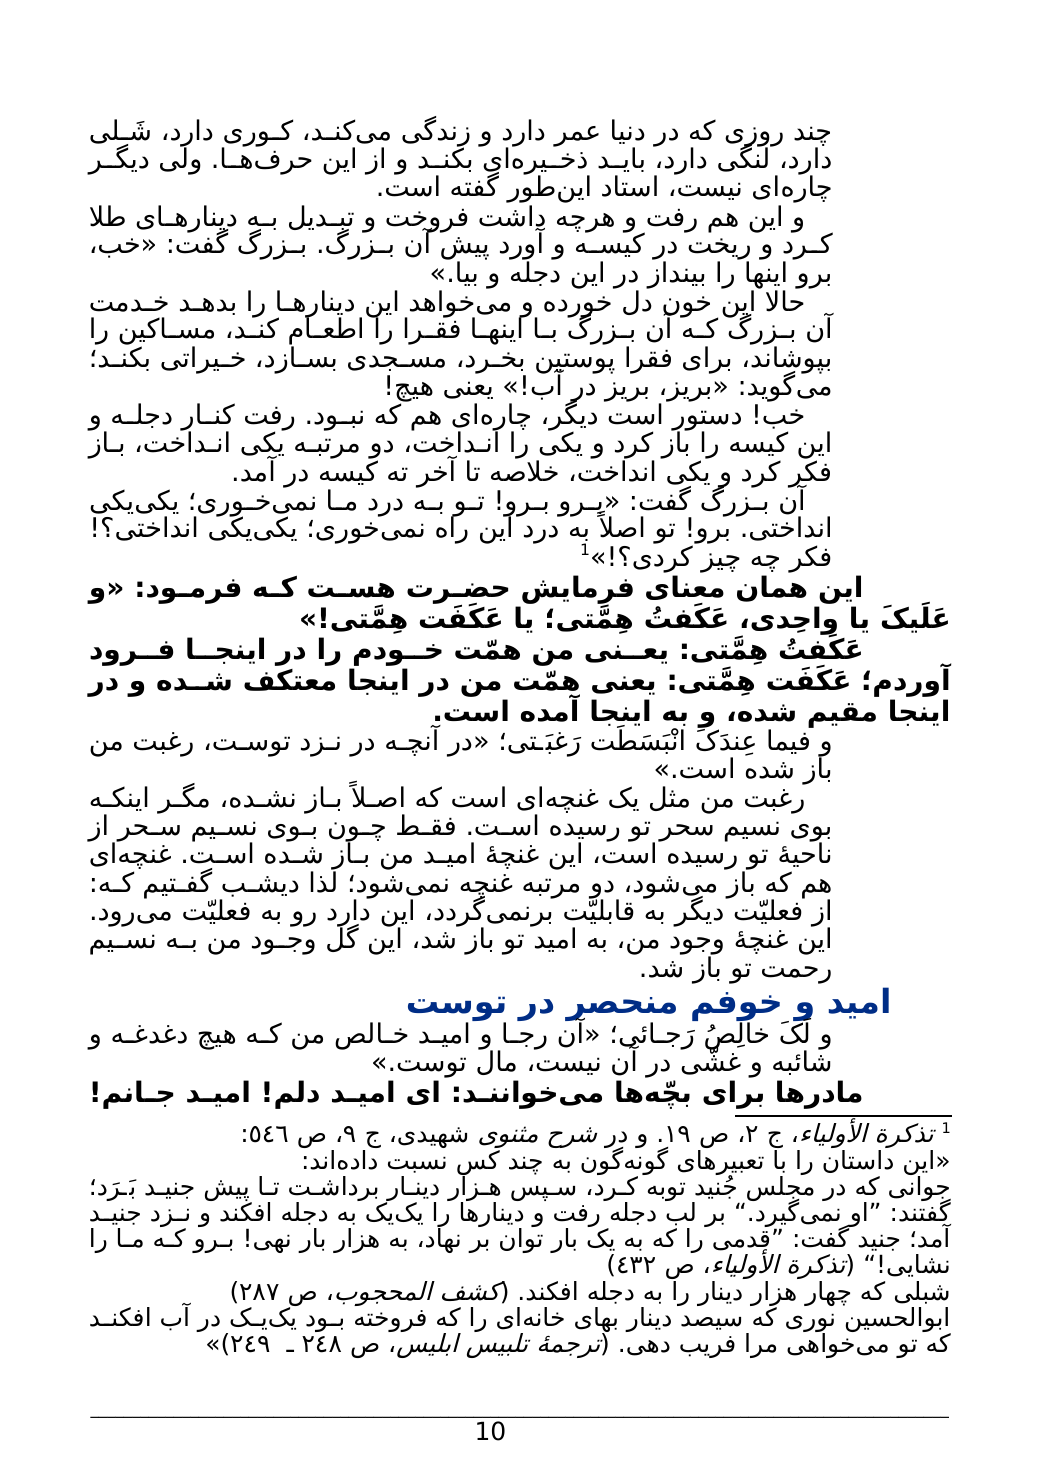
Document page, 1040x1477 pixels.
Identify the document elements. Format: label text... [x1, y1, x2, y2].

text رغبت من مثل یک غنچه‌ای است که اصلاً باز نشده، مگر اینکه بوی نسیم سحر تو رسیده است. فقط چون بوی نسیم سحر از ناحیۀ تو رسیده است، این غنچۀ امید من باز شده است. غنچه‌ای هم که باز می‌شود، دو مرتبه غنچه نمی‌شود؛ لذا دیشب گفتیم که: از فعلیّت دیگر به قابلیّت برنمی‌گردد، این دارد رو به فعلیّت می‌رود. این غنچۀ وجود من، به امید تو باز شد، این گل وجود من به نسیم رحمت تو باز شد. [89, 785, 833, 984]
text این همان معنای فرمایش حضرت هست که فرمود: «و عَلَیکَ یا واحِدی، عَکَفتُ هِمَّتی؛ یا عَکَفَت هِمَّتی!» [89, 573, 951, 635]
text و فیما عِندَکَ انْبَسَطَت رَغبَتی؛ «در آنچه در نزد توست، رغبت من باز شده است.» [89, 728, 833, 785]
text خب! دستور است دیگر، چاره‌ای هم که نبود. رفت کنار دجله و این کیسه را باز کرد و یکی را انداخت، دو مرتبه یکی انداخت، باز فکر کرد و یکی انداخت، خلاصه تا آخر ته کیسه در آمد. [89, 402, 833, 487]
subtitle امید و خوفم منحصر در توست [148, 984, 892, 1021]
text حالا این خون دل خورده و می‌خواهد این دینارها را بدهد خدمت آن بزرگ که آن بزرگ با اینها فقرا را اطعام کند، مساکین را بپوشاند، برای فقرا پوستین بخرد، مسجدی بسازد، خیراتی بکند؛ می‌گوید: «بریز، بریز در آب!» یعنی هیچ! [89, 288, 833, 402]
text عَکَفتُ هِمَّتی: یعنی من همّت خودم را در اینجا فرود آوردم؛ عَکَفَت هِمَّتی: یعنی همّت من در اینجا معتکف شده و در اینجا مقیم شده، و به اینجا آمده است. [89, 635, 951, 728]
text و این هم رفت و هرچه داشت فروخت و تبدیل به دینارهای طلا کرد و ریخت در کیسه و آورد پیش آن بزرگ. بزرگ گفت: «خب، برو اینها را بینداز در این دجله و بیا.» [89, 203, 833, 288]
text آن بزرگ گفت: «برو برو! تو به درد ما نمی‌خوری؛ یکی‌یکی انداختی. برو! تو اصلاً به درد این راه نمی‌خوری؛ یکی‌یکی انداختی؟! فکر چه چیز کردی؟!» [89, 487, 833, 573]
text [89, 1077, 951, 1108]
text و لَکَ خالِصُ رَجائی؛ «آن رجا و امید خالص من که هیچ دغدغه و شائبه و غشّی در آن نیست، مال توست.» [89, 1021, 833, 1077]
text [89, 118, 833, 203]
